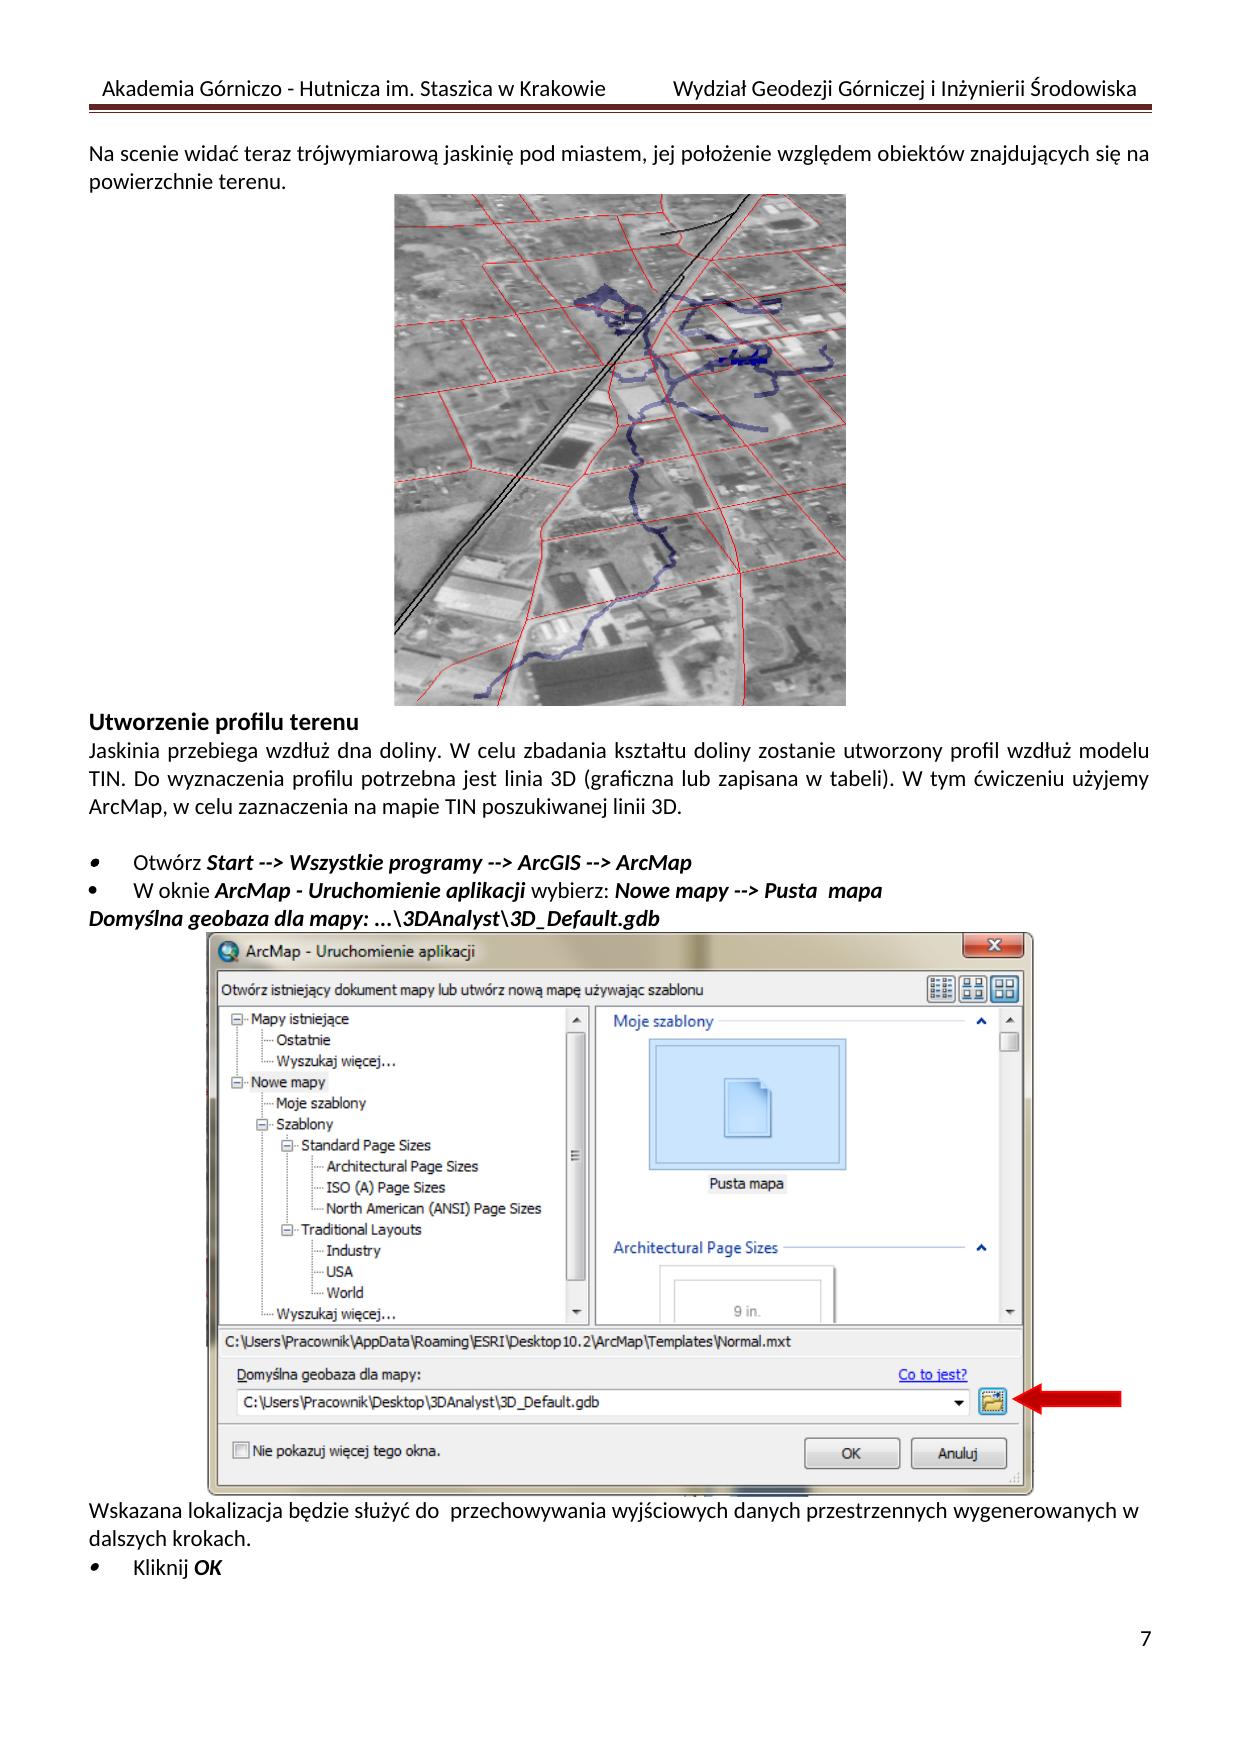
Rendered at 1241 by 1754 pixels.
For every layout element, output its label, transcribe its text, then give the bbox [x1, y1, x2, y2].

picture [206, 932, 1035, 1497]
list Kliknij OK [89, 1553, 1152, 1581]
list W oknie ArcMap - Uruchomienie aplikacji wybierz: Nowe mapy --> Pusta mapa [89, 876, 1152, 904]
list Na scenie widać teraz trójwymiarową jaskinię pod miastem, jej położenie względem obiektów znajdujących się na powierzchnie terenu. [89, 139, 1152, 195]
list Jaskinia przebiega wzdłuż dna doliny. W celu zbadania kształtu doliny zostanie utworzony profil wzdłuż modelu TIN. Do wyznaczenia profilu potrzebna jest linia 3D (graficzna lub zapisana w tabeli). W tym ćwiczeniu użyjemy ArcMap, w celu zaznaczenia na mapie TIN poszukiwanej linii 3D. [89, 736, 1152, 820]
list Wskazana lokalizacja będzie służyć do przechowywania wyjściowych danych przestrzennych wygenerowanych w dalszych krokach. [89, 1497, 1152, 1553]
list Utworzenie profilu terenu [89, 706, 1152, 736]
picture [394, 194, 846, 706]
list Otwórz Start --> Wszystkie programy --> ArcGIS --> ArcMap [89, 848, 1152, 876]
list Domyślna geobaza dla mapy: ...\3DAnalyst\3D_Default.gdb [89, 904, 1152, 932]
